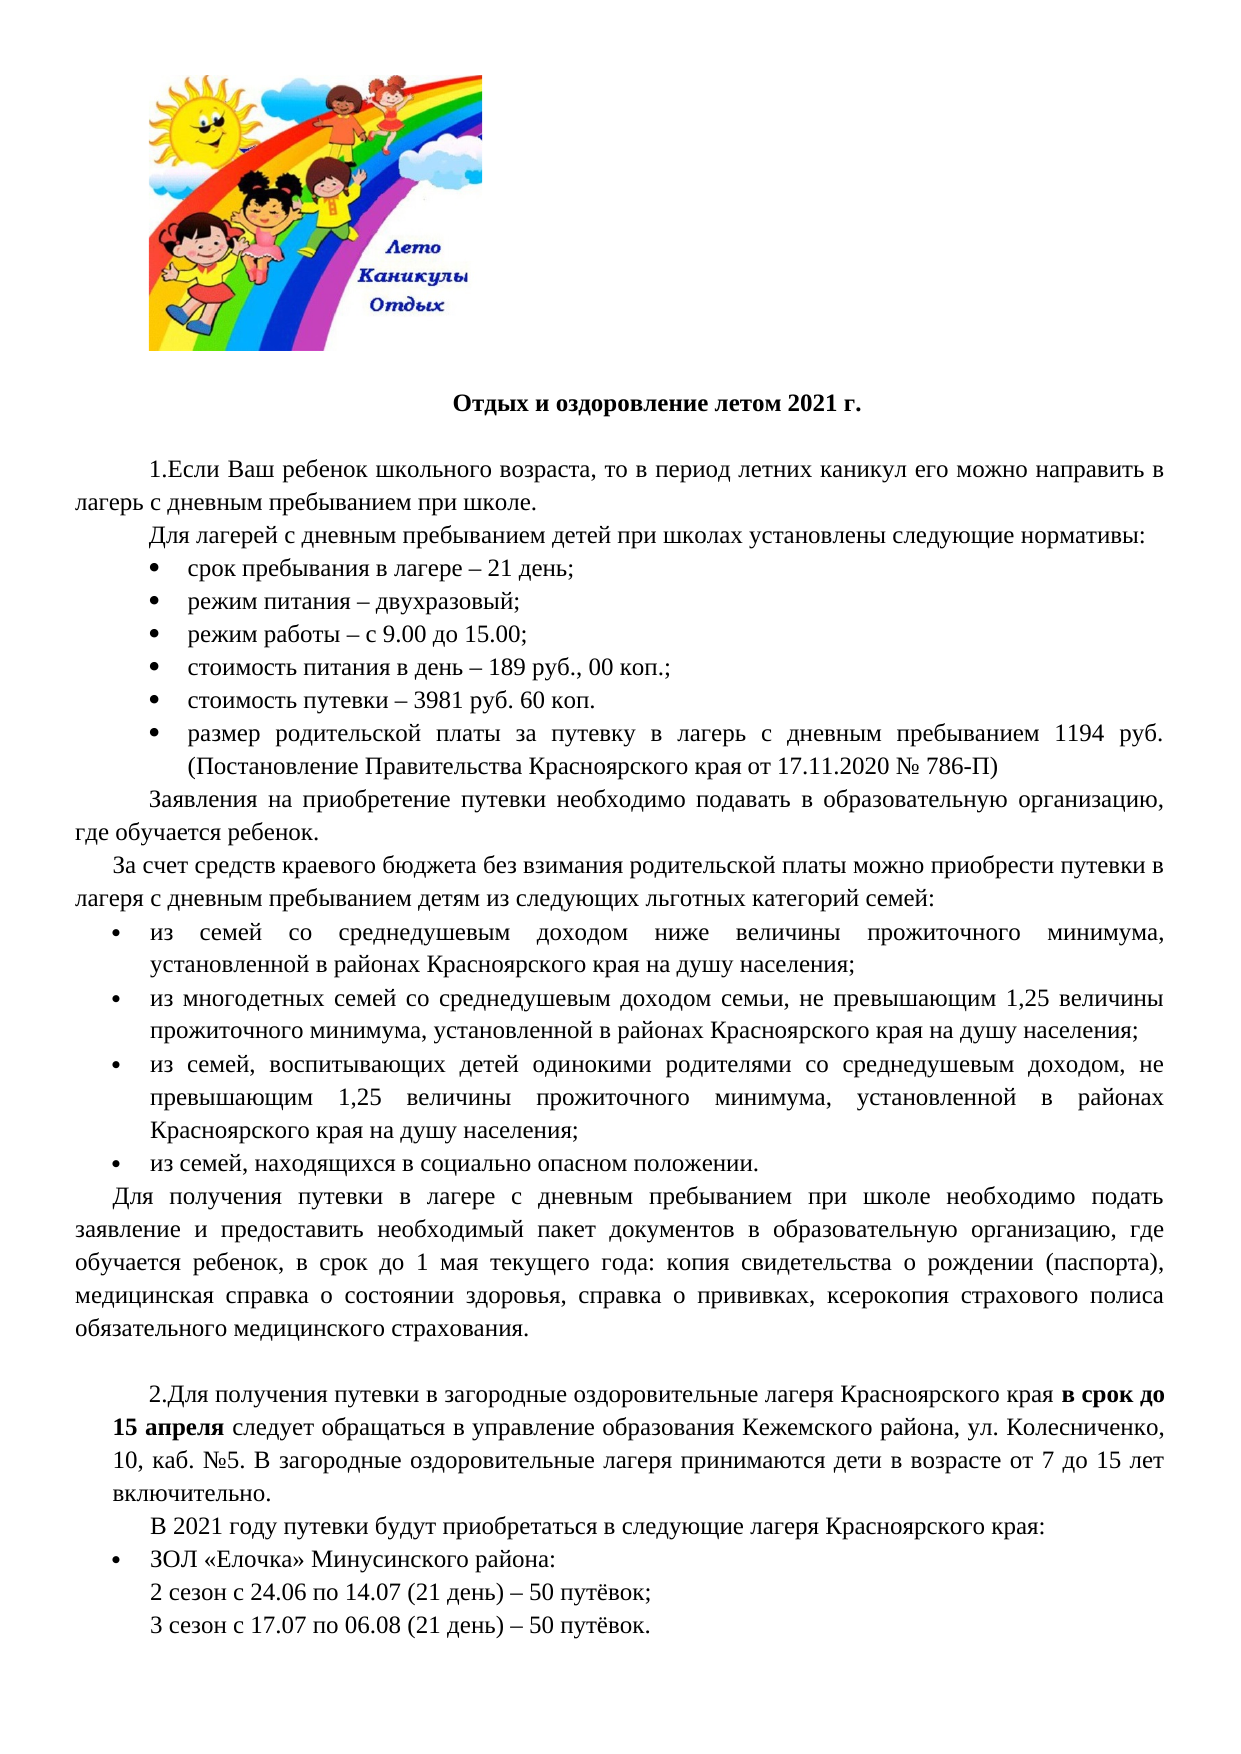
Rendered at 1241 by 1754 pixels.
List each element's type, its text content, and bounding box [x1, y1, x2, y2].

list из многодетных семей со среднедушевым доходом семьи, не превышающим 1,25 величины прожиточного минимума, установленной в районах Красноярского края на душу населения; [112, 983, 1165, 1044]
list 2 сезон с 24.06 по 14.07 (21 день) – 50 путёвок; [150, 1577, 1165, 1606]
text Отдых и оздоровление летом 2021 г. [75, 388, 1165, 417]
list срок пребывания в лагере – 21 день; [150, 553, 1165, 582]
text За счет средств краевого бюджета без взимания родительской платы можно приобрести путевки в лагеря с дневным пребыванием детям из следующих льготных категорий семей: [75, 851, 1165, 912]
list из семей со среднедушевым доходом ниже величины прожиточного минимума, установленной в районах Красноярского края на душу населения; [112, 917, 1165, 978]
text Для получения путевки в лагере с дневным пребыванием при школе необходимо подать заявление и предоставить необходимый пакет документов в образовательную организацию, где обучается ребенок, в срок до 1 мая текущего года: копия свидетельства о рождении (паспорта), медицинская справка о состоянии здоровья, справка о прививках, ксерокопия страхового полиса обязательного медицинского страхования. [75, 1181, 1165, 1342]
list из семей, находящихся в социально опасном положении. [75, 1148, 1165, 1176]
text 1.Если Ваш ребенок школьного возраста, то в период летних каникул его можно направить в лагерь с дневным пребыванием при школе. [75, 454, 1165, 516]
text Заявления на приобретение путевки необходимо подавать в образовательную организацию, где обучается ребенок. [75, 784, 1165, 846]
list стоимость питания в день – 189 руб., 00 коп.; [150, 652, 1165, 681]
list В 2021 году путевки будут приобретаться в следующие лагеря Красноярского края: [150, 1511, 1165, 1540]
text 2.Для получения путевки в загородные оздоровительные лагеря Красноярского края в срок до 15 апреля следует обращаться в управление образования Кежемского района, ул. Колесниченко, 10, каб. №5. В загородные оздоровительные лагеря принимаются дети в возрасте от 7 до 15 лет включительно. [112, 1379, 1165, 1507]
list из семей, воспитывающих детей одинокими родителями со среднедушевым доходом, не превышающим 1,25 величины прожиточного минимума, установленной в районах Красноярского края на душу населения; [112, 1049, 1165, 1143]
list размер родительской платы за путевку в лагерь с дневным пребыванием 1194 руб. (Постановление Правительства Красноярского края от 17.11.2020 № 786-П) [150, 718, 1165, 780]
list ЗОЛ «Елочка» Минусинского района: [112, 1544, 1165, 1573]
picture [148, 75, 483, 351]
list режим питания – двухразовый; [150, 586, 1165, 615]
list стоимость путевки – 3981 руб. 60 коп. [150, 685, 1165, 714]
list режим работы – с 9.00 до 15.00; [150, 619, 1165, 648]
text Для лагерей с дневным пребыванием детей при школах установлены следующие нормативы: [75, 520, 1165, 549]
list 3 сезон с 17.07 по 06.08 (21 день) – 50 путёвок. [150, 1610, 1165, 1639]
